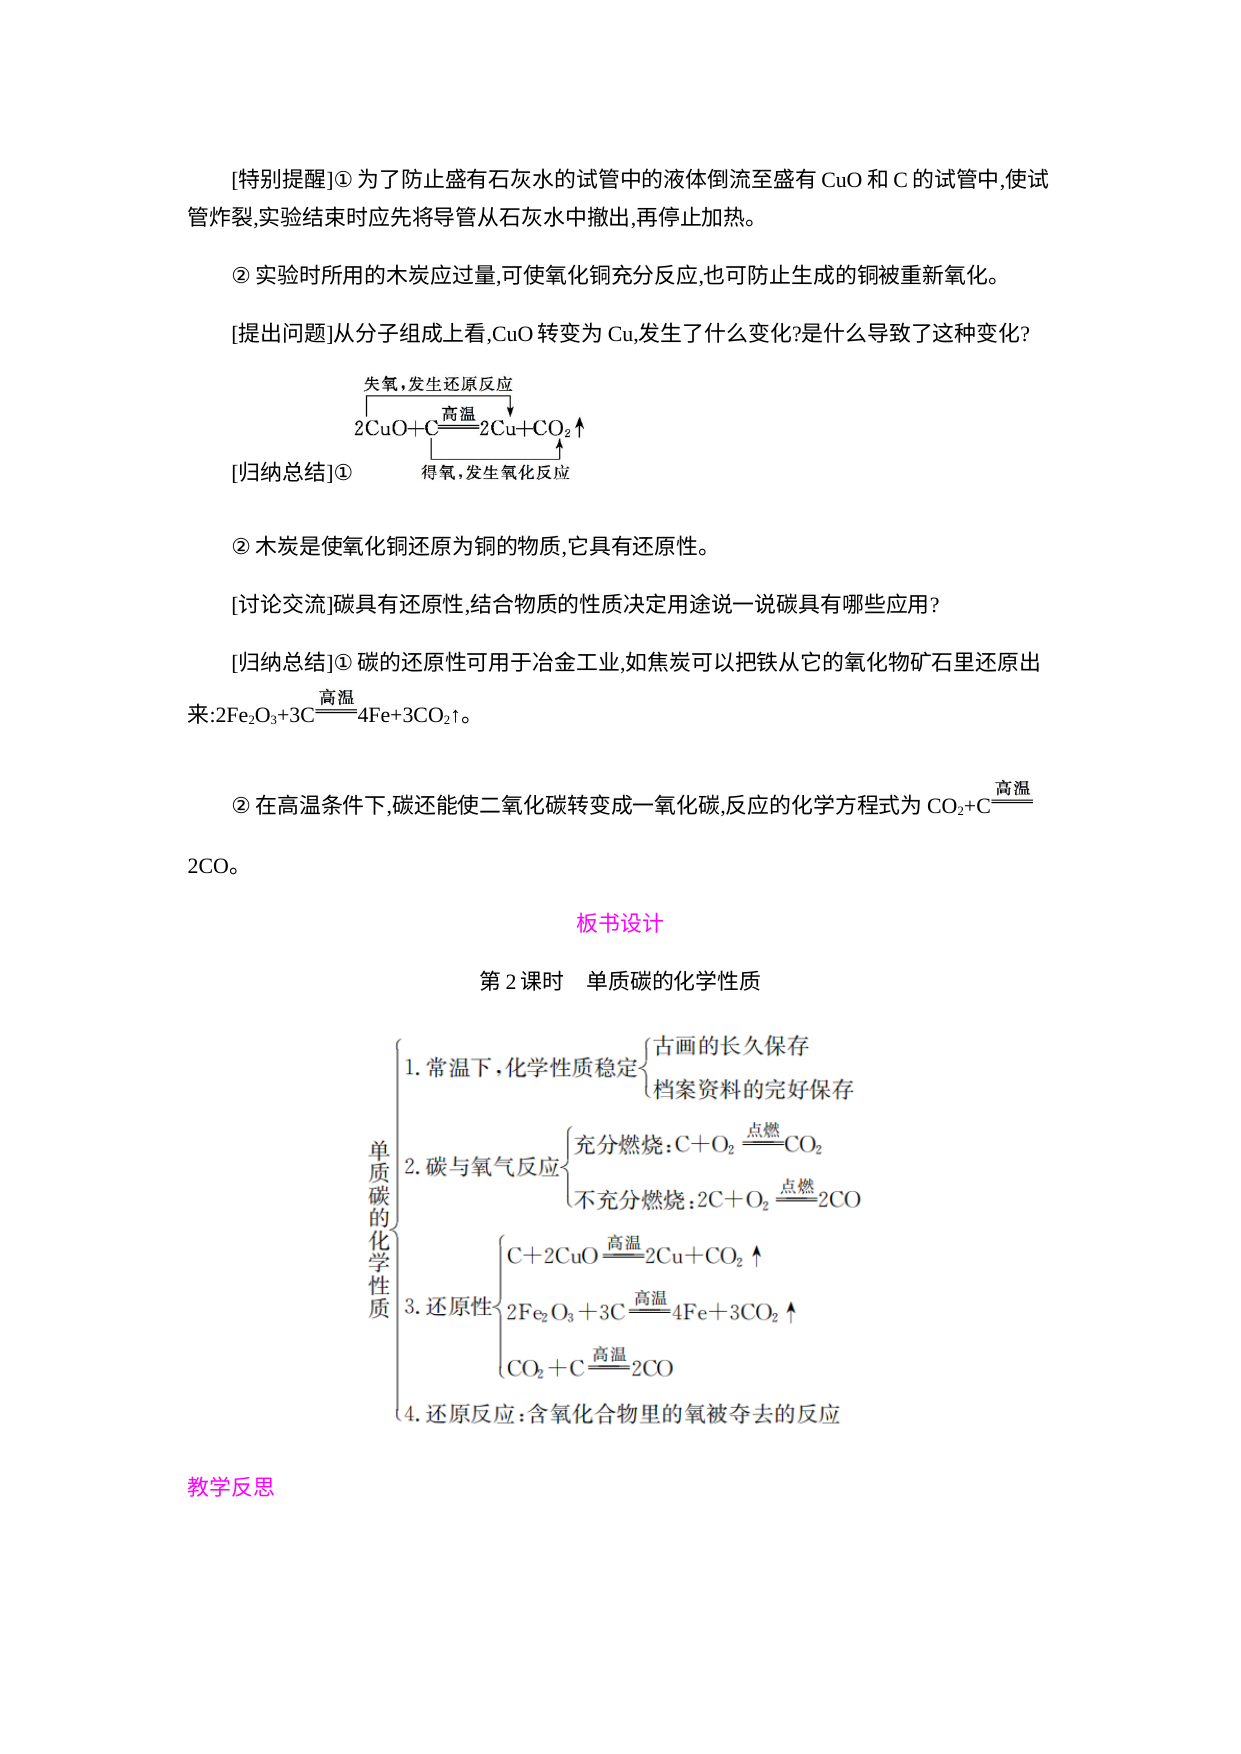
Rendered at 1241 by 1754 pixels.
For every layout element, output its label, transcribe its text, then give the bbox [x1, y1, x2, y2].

text ②木炭是使氧化铜还原为铜的物质,它具有还原性。 [187, 529, 1053, 561]
text [特别提醒]①为了防止盛有石灰水的试管中的液体倒流至盛有CuO和C的试管中,使试管炸裂,实验结束时应先将导管从石灰水中撤出,再停止加热。 [187, 162, 1053, 232]
text ②在高温条件下,碳还能使二氧化碳转变成一氧化碳,反应的化学方程式为CO2+C2CO。 [187, 778, 1053, 880]
text [归纳总结]① [187, 373, 1053, 503]
text [讨论交流]碳具有还原性,结合物质的性质决定用途说一说碳具有哪些应用? [187, 587, 1053, 619]
text 板书设计 [187, 905, 1053, 938]
text 教学反思 [187, 1469, 1053, 1502]
picture [352, 373, 591, 481]
text [归纳总结]①碳的还原性可用于冶金工业,如焦炭可以把铁从它的氧化物矿石里还原出来:2Fe2O3+3C4Fe+3CO2↑。 [187, 645, 1053, 752]
picture [990, 777, 1034, 813]
text [提出问题]从分子组成上看,CuO转变为Cu,发生了什么变化?是什么导致了这种变化? [187, 315, 1053, 348]
text 第2课时 单质碳的化学性质 [187, 963, 1053, 996]
picture [314, 687, 358, 723]
picture [362, 1021, 878, 1435]
text ②实验时所用的木炭应过量,可使氧化铜充分反应,也可防止生成的铜被重新氧化。 [187, 257, 1053, 290]
